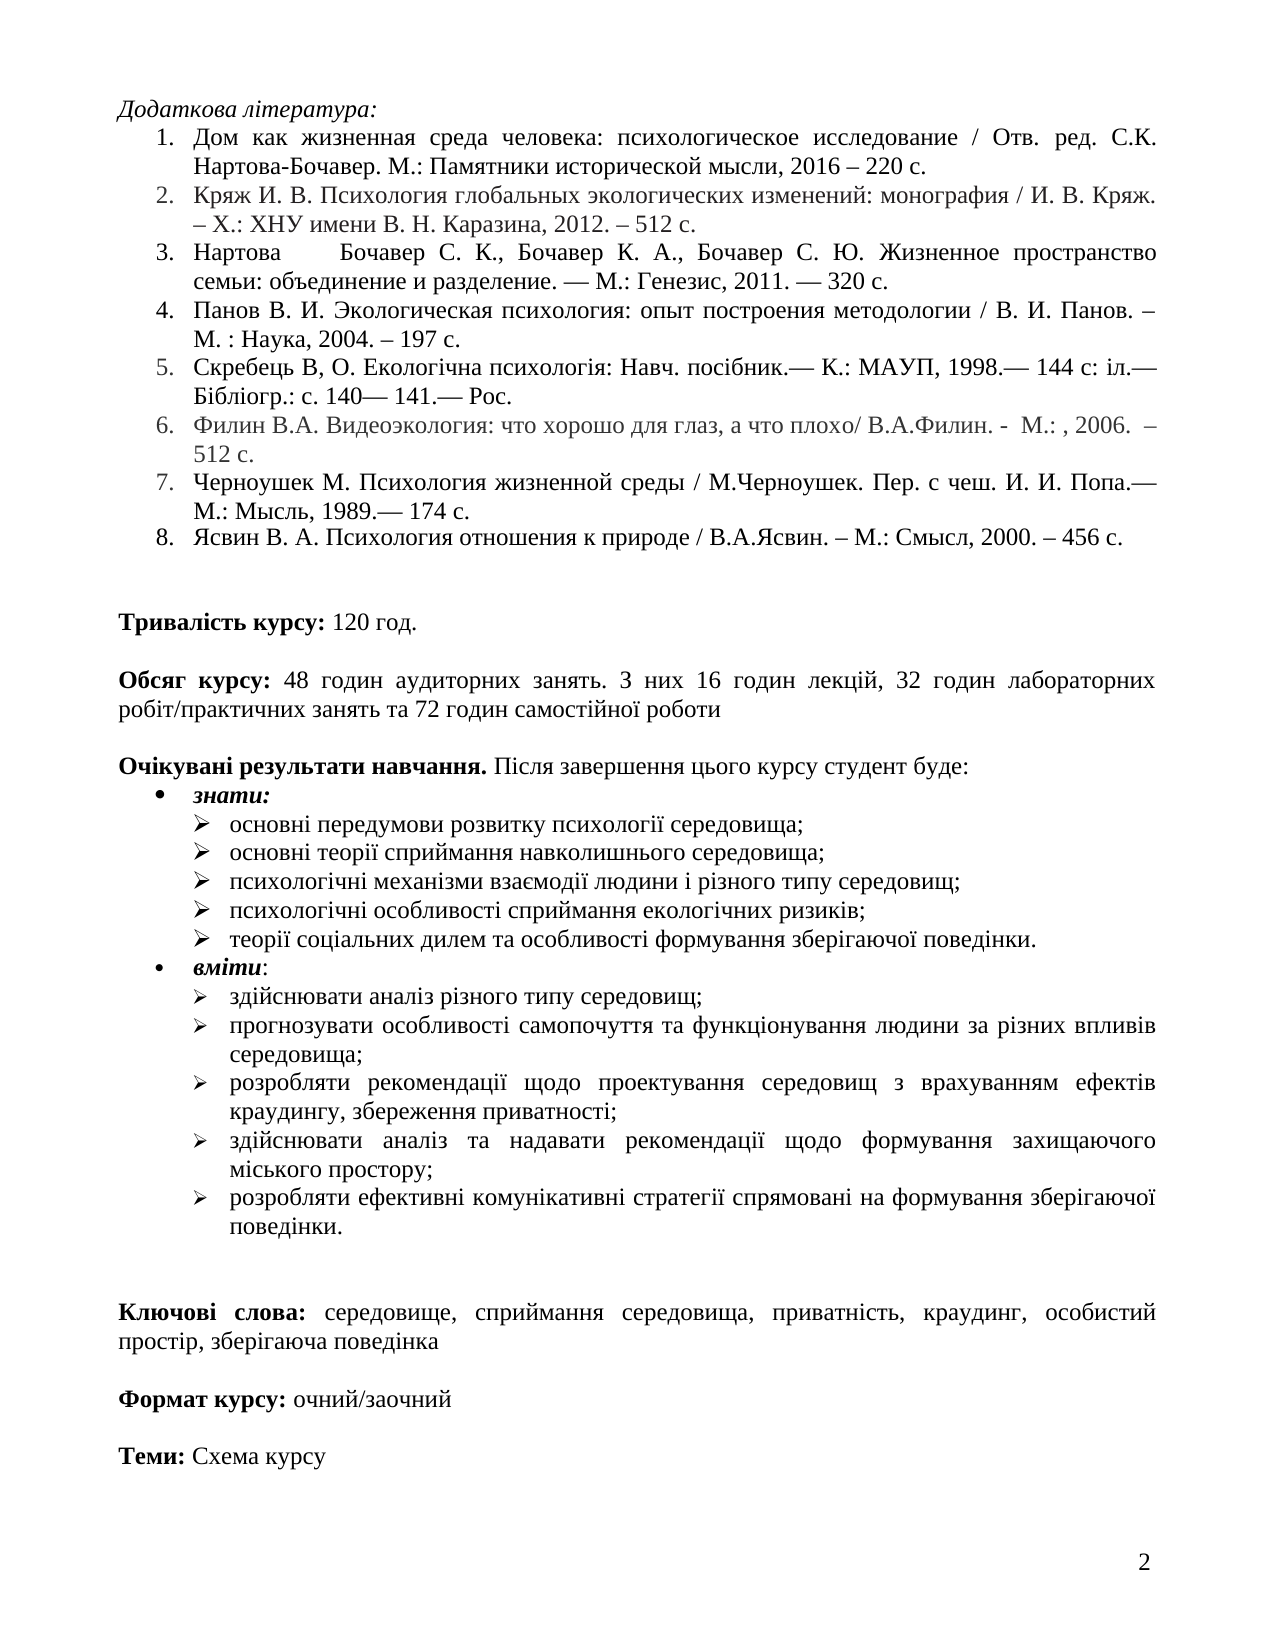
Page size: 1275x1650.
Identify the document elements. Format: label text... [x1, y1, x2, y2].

list здійснювати аналіз та надавати рекомендації щодо формування захищаючого міського простору; [192, 1125, 1157, 1182]
list психологічні механізми взаємодії людини і різного типу середовищ; [192, 866, 1157, 895]
list Нартова Бочавер С. К., Бочавер К. А., Бочавер С. Ю. Жизненное пространство семьи: объединение и разделение. — М.: Генезис, 2011. — 320 с. [156, 237, 1157, 295]
list прогнозувати особливості самопочуття та функціонування людини за різних впливів середовища; [192, 1010, 1157, 1067]
text Обсяг курсу: 48 годин аудиторних занять. З них 16 годин лекцій, 32 годин лабораторних робіт/практичних занять та 72 годин самостійної роботи [118, 665, 1157, 722]
list здійснювати аналіз різного типу середовищ; [192, 981, 1157, 1010]
list знати: [156, 780, 1157, 809]
list Филин В.А. Видеоэкология: что хорошо для глаз, а что плохо/ В.А.Филин. - М.: , 2006. – 512 c. [156, 410, 1157, 467]
text Теми: Схема курсу [118, 1441, 1157, 1470]
text Тривалість курсу: 120 год. [118, 607, 1157, 636]
text Очікувані результати навчання. Після завершення цього курсу студент буде: [118, 751, 1157, 780]
text Формат курсу: очний/заочний [118, 1384, 1157, 1412]
list основні теорії сприймання навколишнього середовища; [192, 837, 1157, 866]
list Кряж И. В. Психология глобальных экологических изменений: монография / И. В. Кряж. – Х.: ХНУ имени В. Н. Каразина, 2012. – 512 с. [156, 180, 1157, 237]
list Ясвин В. А. Психология отношения к природе / В.А.Ясвин. – М.: Смысл, 2000. – 456 с. [156, 526, 1157, 550]
list теорії соціальних дилем та особливості формування зберігаючої поведінки. [192, 924, 1157, 952]
list вміти: [156, 952, 1157, 981]
text Ключові слова: середовище, сприймання середовища, приватність, краудинг, особистий простір, зберігаюча поведінка [118, 1297, 1157, 1355]
list Дом как жизненная среда человека: психологическое исследование / Отв. ред. С.К. Нартова-Бочавер. М.: Памятники исторической мысли, 2016 – 220 c. [156, 122, 1157, 180]
list розробляти рекомендації щодо проектування середовищ з врахуванням ефектів краудингу, збереження приватності; [192, 1067, 1157, 1125]
list Панов В. И. Экологическая психология: опыт построения методологии / В. И. Панов. – М. : Наука, 2004. – 197 с. [156, 295, 1157, 352]
list розробляти ефективні комунікативні стратегії спрямовані на формування зберігаючої поведінки. [192, 1182, 1157, 1240]
list психологічні особливості сприймання екологічних ризиків; [192, 895, 1157, 924]
list основні передумови розвитку психології середовища; [192, 809, 1157, 837]
list Черноушек М. Психология жизненной среды / М.Черноушек. Пер. с чеш. И. И. Попа.— М.: Мысль, 1989.— 174 с. [156, 467, 1157, 525]
list Скребець В, О. Екологічна психологія: Навч. посібник.— К.: МАУП, 1998.— 144 с: іл.— Бібліогр.: с. 140— 141.— Рос. [156, 352, 1157, 410]
text Додаткова література: [118, 94, 1157, 122]
